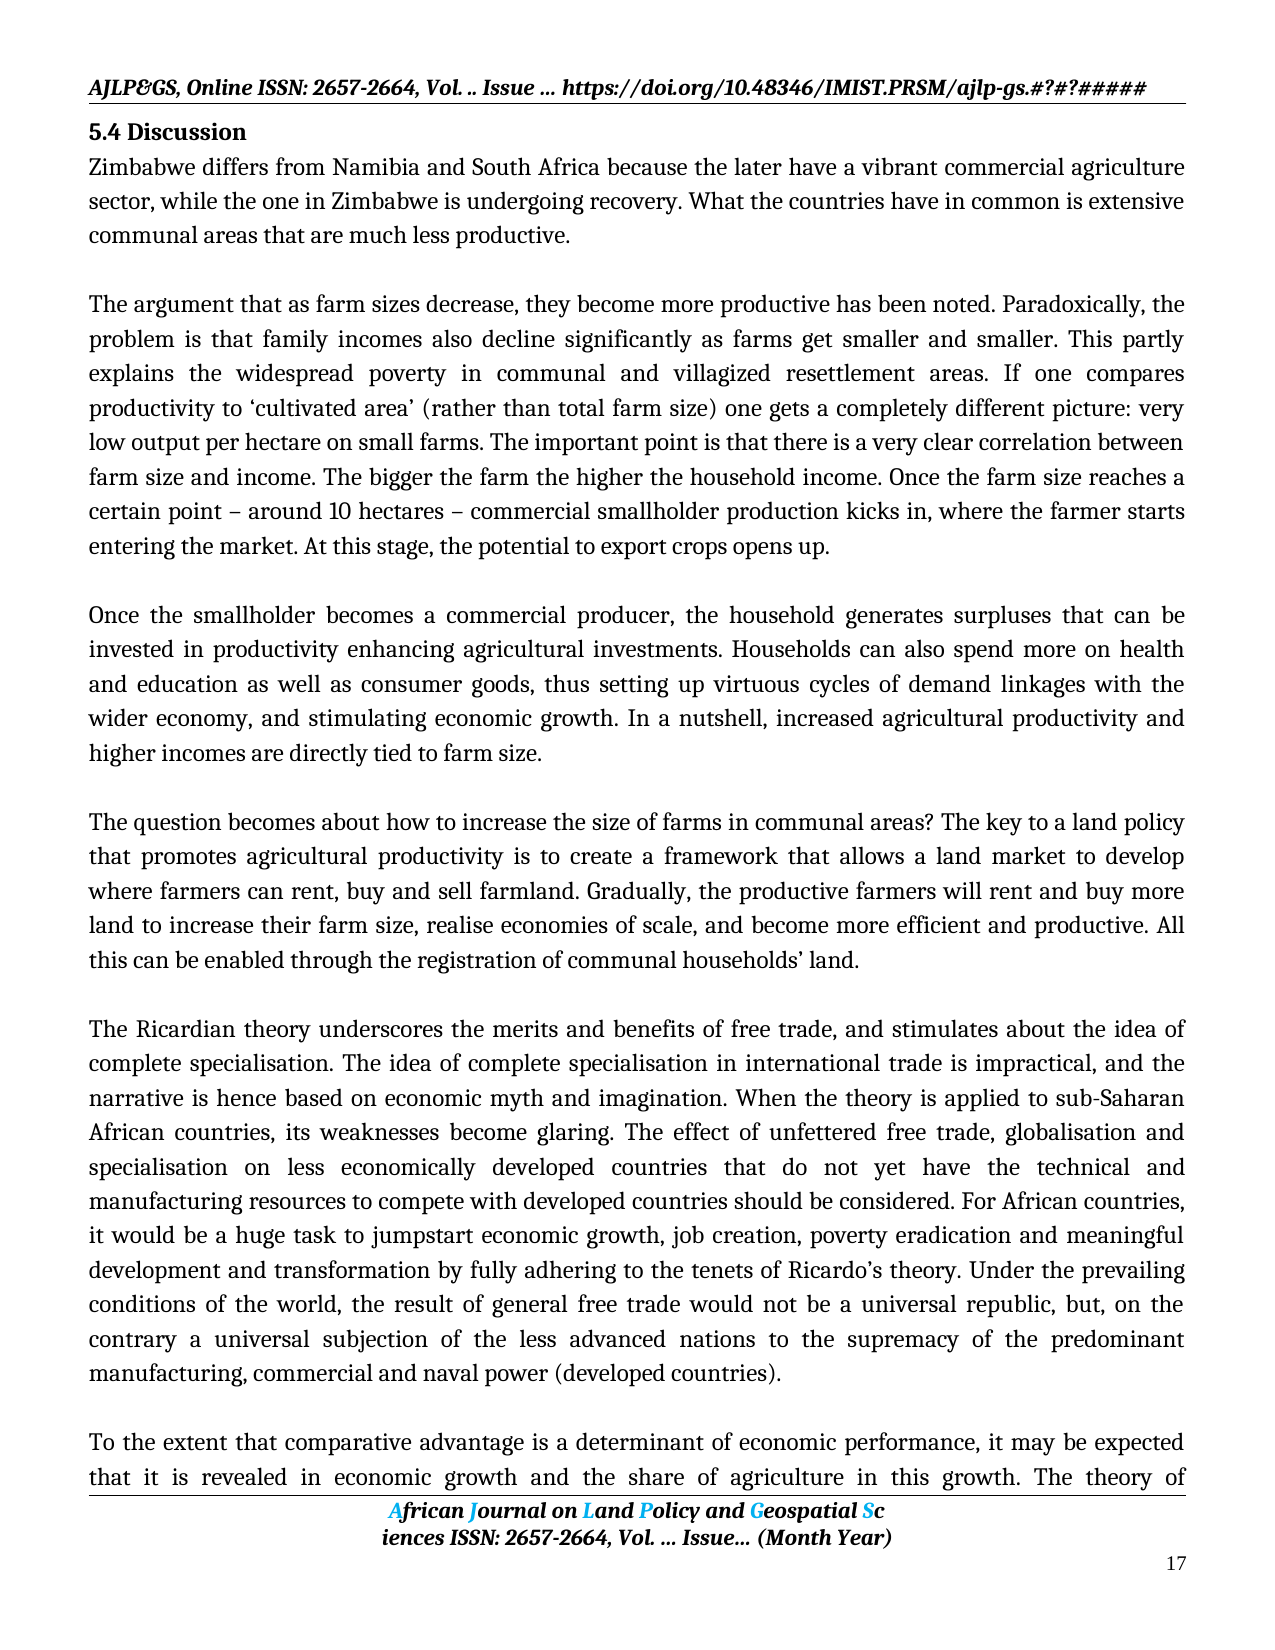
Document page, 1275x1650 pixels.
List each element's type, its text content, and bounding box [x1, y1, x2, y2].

text 5.4 Discussion [89, 118, 1186, 147]
text The question becomes about how to increase the size of farms in communal areas? The key to a land policy that promotes agricultural productivity is to create a framework that allows a land market to develop where farmers can rent, buy and sell farmland. Gradually, the productive farmers will rent and buy more land to increase their farm size, realise economies of scale, and become more efficient and productive. All this can be enabled through the registration of communal households’ land. [89, 808, 1186, 974]
text Zimbabwe differs from Namibia and South Africa because the later have a vibrant commercial agriculture sector, while the one in Zimbabwe is undergoing recovery. What the countries have in common is extensive communal areas that are much less productive. [89, 152, 1186, 250]
text Once the smallholder becomes a commercial producer, the household generates surpluses that can be invested in productivity enhancing agricultural investments. Households can also spend more on health and education as well as consumer goods, thus setting up virtuous cycles of demand linkages with the wider economy, and stimulating economic growth. In a nutshell, increased agricultural productivity and higher incomes are directly tied to farm size. [89, 601, 1186, 767]
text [89, 1428, 1186, 1491]
text The argument that as farm sizes decrease, they become more productive has been noted. Paradoxically, the problem is that family incomes also decline significantly as farms get smaller and smaller. This partly explains the widespread poverty in communal and villagized resettlement areas. If one compares productivity to ‘cultivated area’ (rather than total farm size) one gets a completely different picture: very low output per hectare on small farms. The important point is that there is a very clear correlation between farm size and income. The bigger the farm the higher the household income. Once the farm size reaches a certain point – around 10 hectares – commercial smallholder production kicks in, where the farmer starts entering the market. At this stage, the potential to export crops opens up. [89, 290, 1186, 561]
text The Ricardian theory underscores the merits and benefits of free trade, and stimulates about the idea of complete specialisation. The idea of complete specialisation in international trade is impractical, and the narrative is hence based on economic myth and imagination. When the theory is applied to sub-Saharan African countries, its weaknesses become glaring. The effect of unfettered free trade, globalisation and specialisation on less economically developed countries that do not yet have the technical and manufacturing resources to compete with developed countries should be considered. For African countries, it would be a huge task to jumpstart economic growth, job creation, poverty eradication and meaningful development and transformation by fully adhering to the tenets of Ricardo’s theory. Under the prevailing conditions of the world, the result of general free trade would not be a universal republic, but, on the contrary a universal subjection of the less advanced nations to the supremacy of the predominant manufacturing, commercial and naval power (developed countries). [89, 1014, 1186, 1388]
